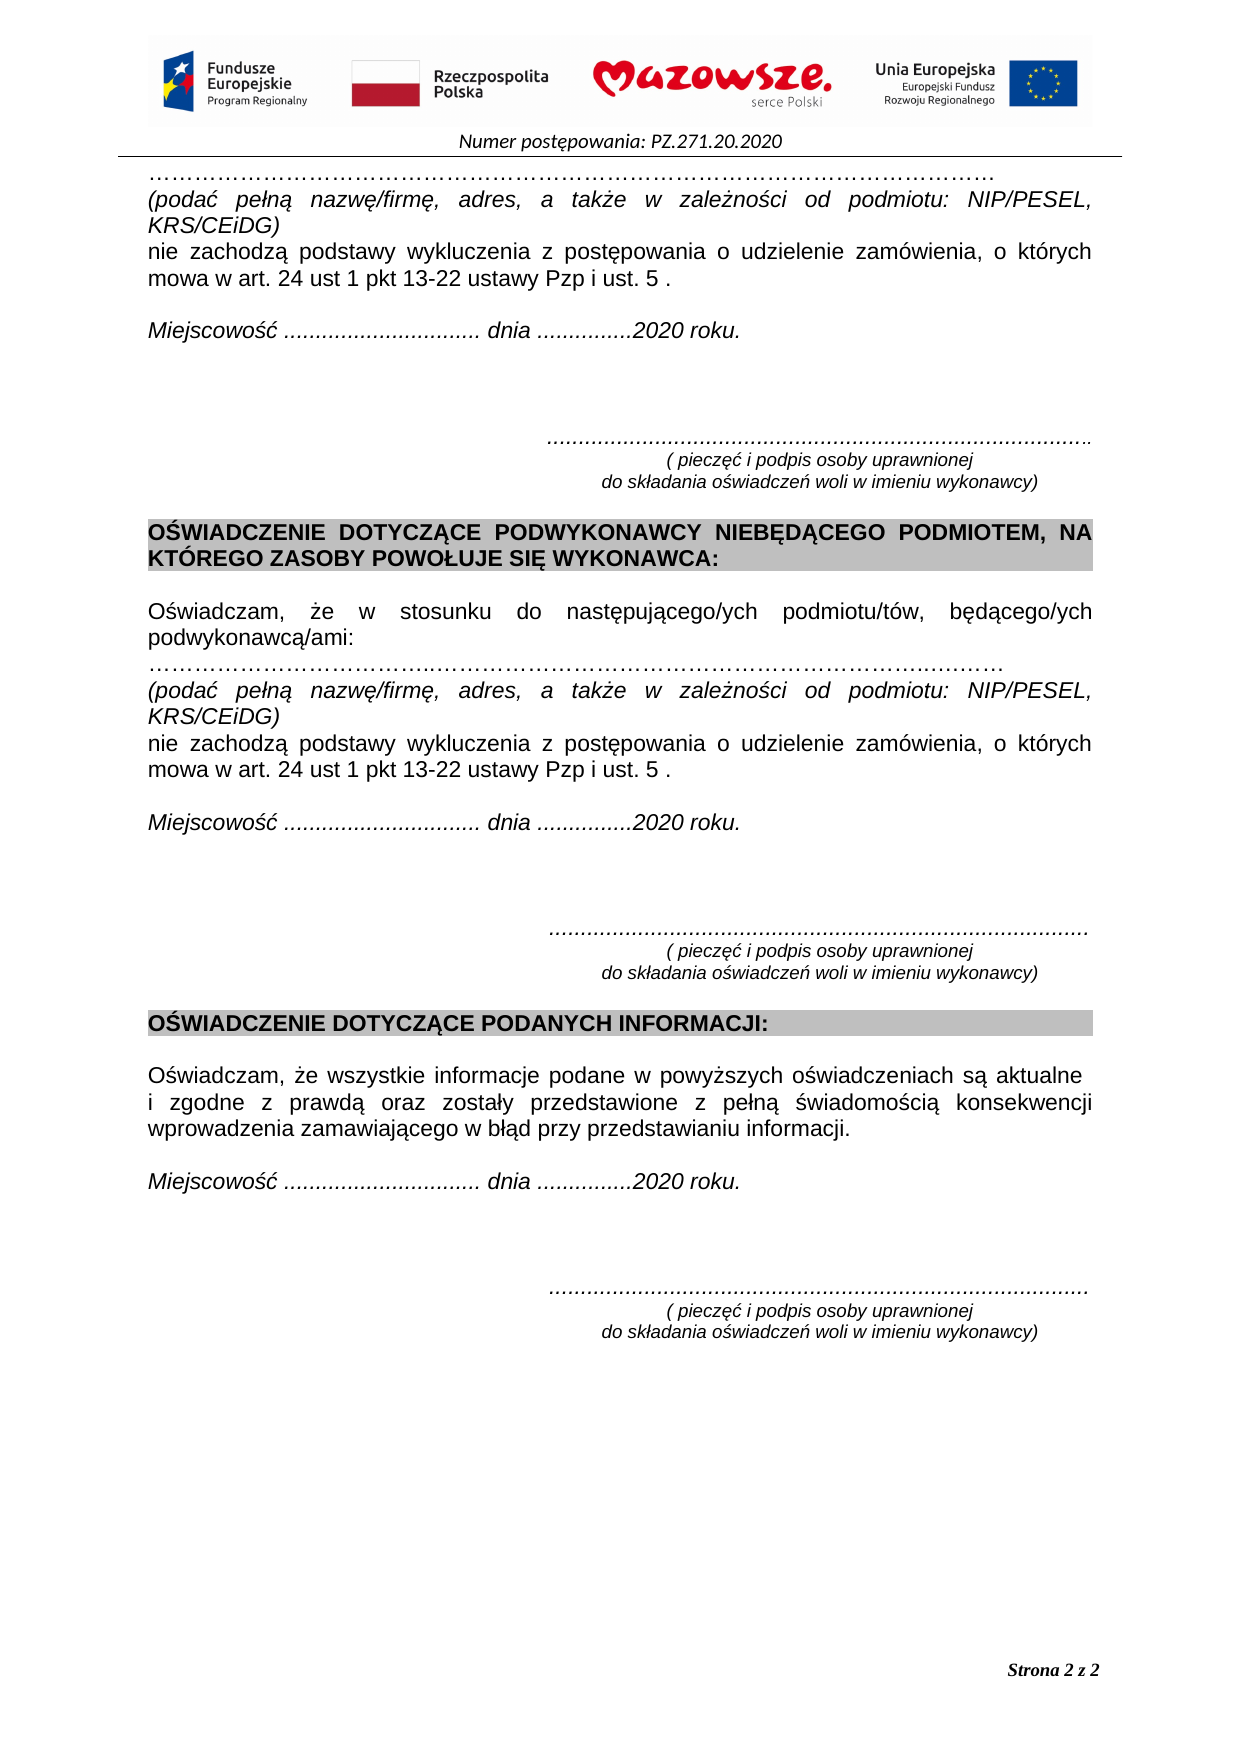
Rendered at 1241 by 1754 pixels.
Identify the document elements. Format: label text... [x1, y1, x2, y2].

text ..................................................................................... [546, 1273, 1093, 1300]
text ( pieczęć i podpis osoby uprawnionej [546, 940, 1093, 962]
text Miejscowość ............................... dnia ...............2020 roku. [148, 1168, 1101, 1194]
text ………………………………………………………………………………………………… [148, 159, 1093, 186]
text do składania oświadczeń woli w imieniu wykonawcy) [546, 1321, 1093, 1343]
text (podać pełną nazwę/firmę, adres, a także w zależności od podmiotu: NIP/PESEL, KRS/CEiDG) [148, 677, 1093, 729]
text nie zachodzą podstawy wykluczenia z postępowania o udzielenie zamówienia, o których mowa w art. 24 ust 1 pkt 13-22 ustawy Pzp i ust. 5 . [148, 238, 1093, 291]
text OŚWIADCZENIE DOTYCZĄCE PODWYKONAWCY NIEBĘDĄCEGO PODMIOTEM, NA KTÓREGO ZASOBY POWOŁUJE SIĘ WYKONAWCA: [148, 519, 1093, 571]
text ( pieczęć i podpis osoby uprawnionej [546, 449, 1093, 471]
text ( pieczęć i podpis osoby uprawnionej [546, 1300, 1093, 1321]
text Miejscowość ............................... dnia ...............2020 roku. [148, 808, 1101, 835]
text Miejscowość ............................... dnia ...............2020 roku. [148, 317, 1101, 344]
text (podać pełną nazwę/firmę, adres, a także w zależności od podmiotu: NIP/PESEL, KRS/CEiDG) [148, 186, 1093, 238]
text Oświadczam, że wszystkie informacje podane w powyższych oświadczeniach są aktualne i zgodne z prawdą oraz zostały przedstawione z pełną świadomością konsekwencji wprowadzenia zamawiającego w błąd przy przedstawianiu informacji. [148, 1062, 1093, 1142]
text do składania oświadczeń woli w imieniu wykonawcy) [546, 962, 1093, 983]
text ..................................................................................... [546, 914, 1093, 940]
picture [148, 35, 1093, 127]
text Oświadczam, że w stosunku do następującego/ych podmiotu/tów, będącego/ych podwykonawcą/ami: [148, 598, 1093, 650]
text ...................................................................................... [546, 423, 1093, 449]
text OŚWIADCZENIE DOTYCZĄCE PODANYCH INFORMACJI: [148, 1010, 1093, 1036]
text nie zachodzą podstawy wykluczenia z postępowania o udzielenie zamówienia, o których mowa w art. 24 ust 1 pkt 13-22 ustawy Pzp i ust. 5 . [148, 729, 1093, 782]
text ………………………………..………………………………………………………..….…… [148, 650, 1093, 677]
text do składania oświadczeń woli w imieniu wykonawcy) [546, 471, 1093, 492]
